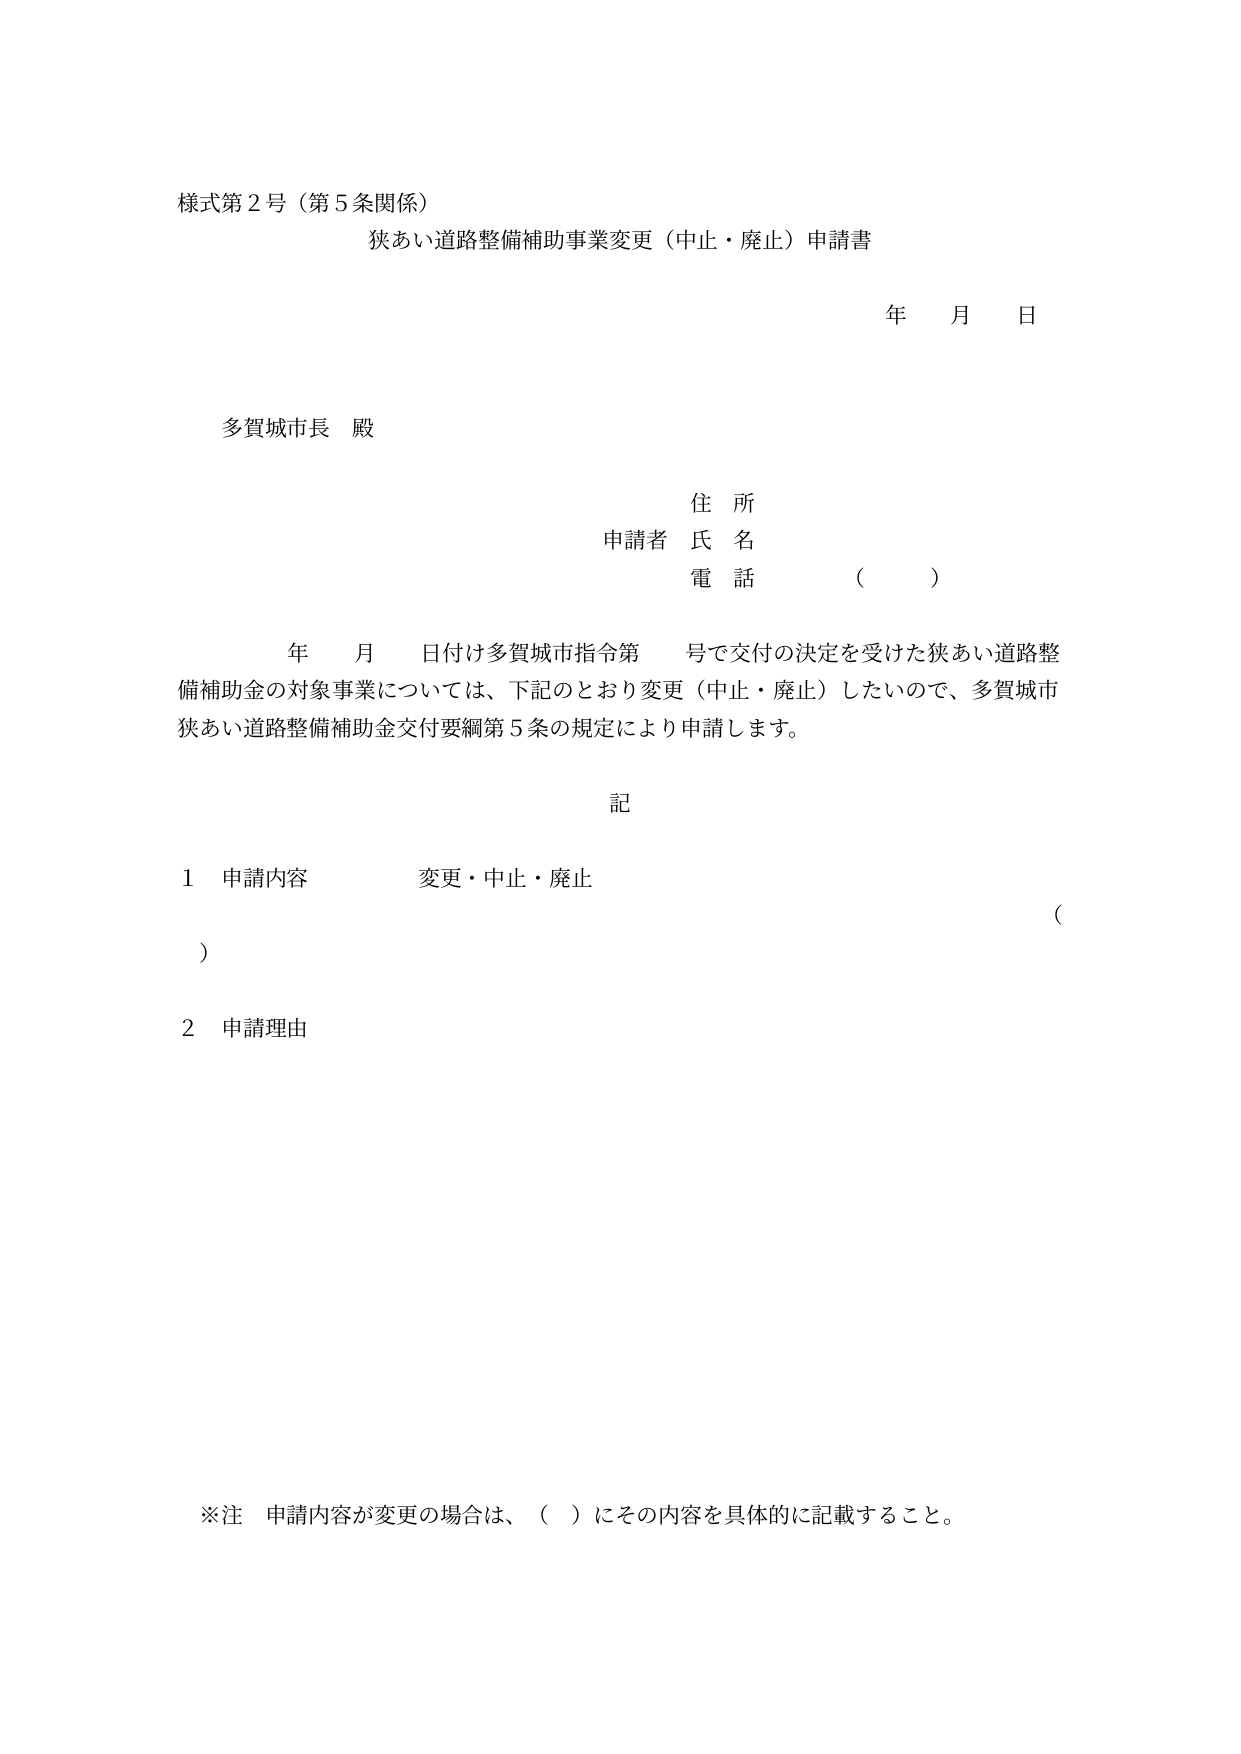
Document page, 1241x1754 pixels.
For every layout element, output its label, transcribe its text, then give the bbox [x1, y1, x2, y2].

text 記 [177, 783, 1063, 821]
text 様式第２号（第５条関係） [177, 183, 1063, 221]
text ２ 申請理由 [177, 1008, 1063, 1046]
text １ 申請内容 変更・中止・廃止 [177, 858, 1063, 896]
text （ ） [177, 896, 1063, 971]
text 電 話 （ ） [602, 558, 1063, 596]
text 年 月 日付け多賀城市指令第 号で交付の決定を受けた狭あい道路整備補助金の対象事業については、下記のとおり変更（中止・廃止）したいので、多賀城市狭あい道路整備補助金交付要綱第５条の規定により申請します。 [177, 633, 1063, 746]
text 狭あい道路整備補助事業変更（中止・廃止）申請書 [177, 221, 1063, 258]
text 多賀城市長 殿 [177, 408, 1063, 446]
text 年 月 日 [177, 296, 1038, 333]
text 申請者 氏 名 [602, 521, 1063, 558]
text ※注 申請内容が変更の場合は、（ ）にその内容を具体的に記載すること。 [177, 1496, 1063, 1533]
text 住 所 [602, 483, 1063, 521]
